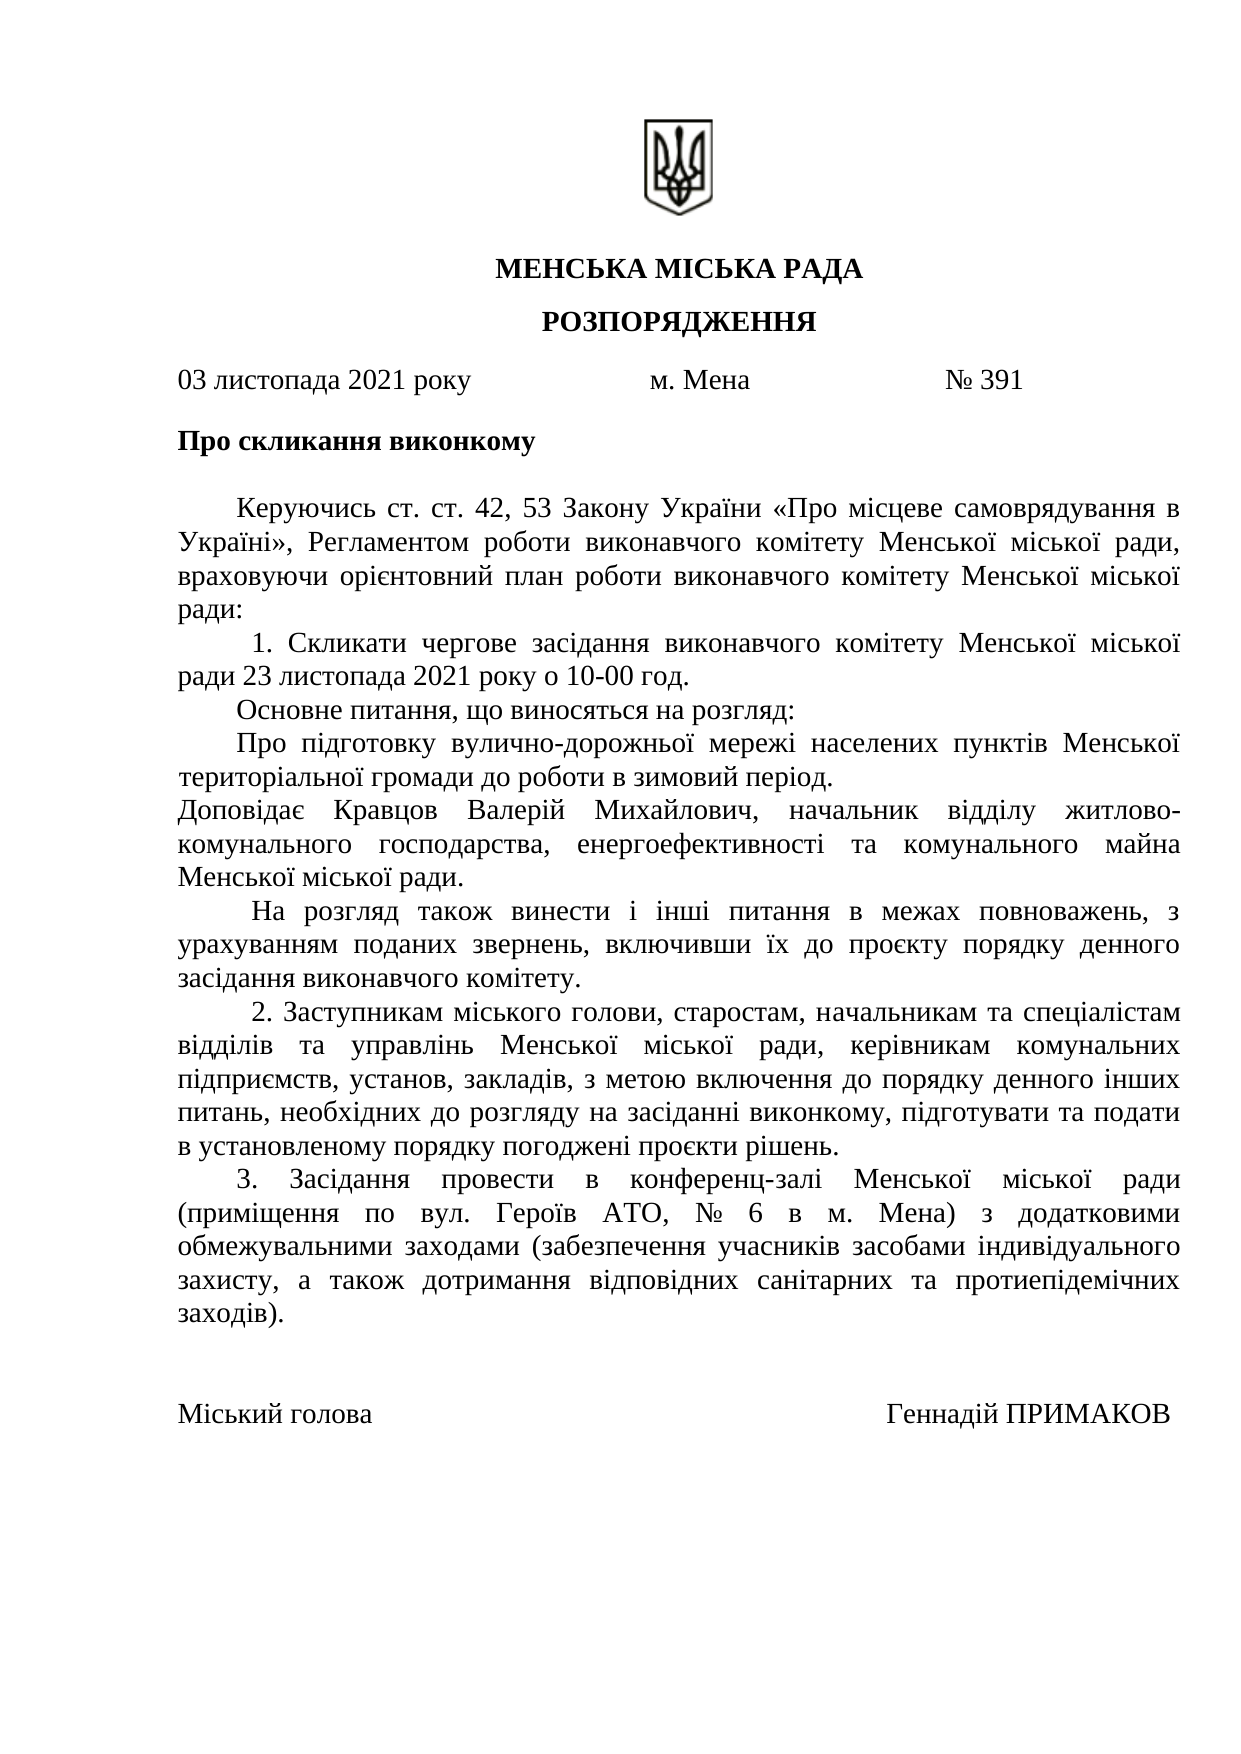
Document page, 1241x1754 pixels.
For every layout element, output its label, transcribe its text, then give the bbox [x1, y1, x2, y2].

picture [643, 118, 716, 219]
text Про підготовку вулично-дорожньої мережі населених пунктів Менської територіальної громади до роботи в зимовий період. [179, 725, 1181, 792]
list 1. Скликати чергове засідання виконавчого комітету Менської міської ради 23 листопада 2021 року о 10-00 год. [177, 625, 1181, 692]
list Керуючись ст. ст. 42, 53 Закону України «Про місцеве самоврядування в Україні», Регламентом роботи виконавчого комітету Менської міської ради, враховуючи орієнтовний план роботи виконавчого комітету Менської міської ради: [177, 491, 1181, 625]
text На розгляд також винести і інші питання в межах повноважень, з урахуванням поданих звернень, включивши їх до проєкту порядку денного засідання виконавчого комітету. [177, 893, 1181, 994]
text 2. Заступникам міського голови, старостам, начальникам та спеціалістам відділів та управлінь Менської міської ради, керівникам комунальних підприємств, установ, закладів, з метою включення до порядку денного інших питань, необхідних до розгляду на засіданні виконкому, підготувати та подати в установленому порядку погоджені проєкти рішень. [177, 994, 1181, 1161]
text Основне питання, що виносяться на розгляд: [177, 692, 1181, 725]
text Доповідає Кравцов Валерій Михайлович, начальник відділу житлово-комунального господарства, енергоефективності та комунального майна Менської міської ради. [177, 792, 1181, 893]
text МЕНСЬКА МІСЬКА РАДА [177, 252, 1181, 285]
text Про скликання виконкому [177, 423, 1181, 457]
text Міський голова Геннадій ПРИМАКОВ [177, 1396, 1181, 1430]
text 3. Засідання провести в конференц-залі Менської міської ради (приміщення по вул. Героїв АТО, № 6 в м. Мена) з додатковими обмежувальними заходами (забезпечення учасників засобами індивідуального захисту, а також дотримання відповідних санітарних та протиепідемічних заходів). [177, 1161, 1181, 1329]
text РОЗПОРЯДЖЕННЯ [177, 304, 1181, 338]
text 03 листопада 2021 року м. Мена № 391 [177, 362, 1181, 396]
